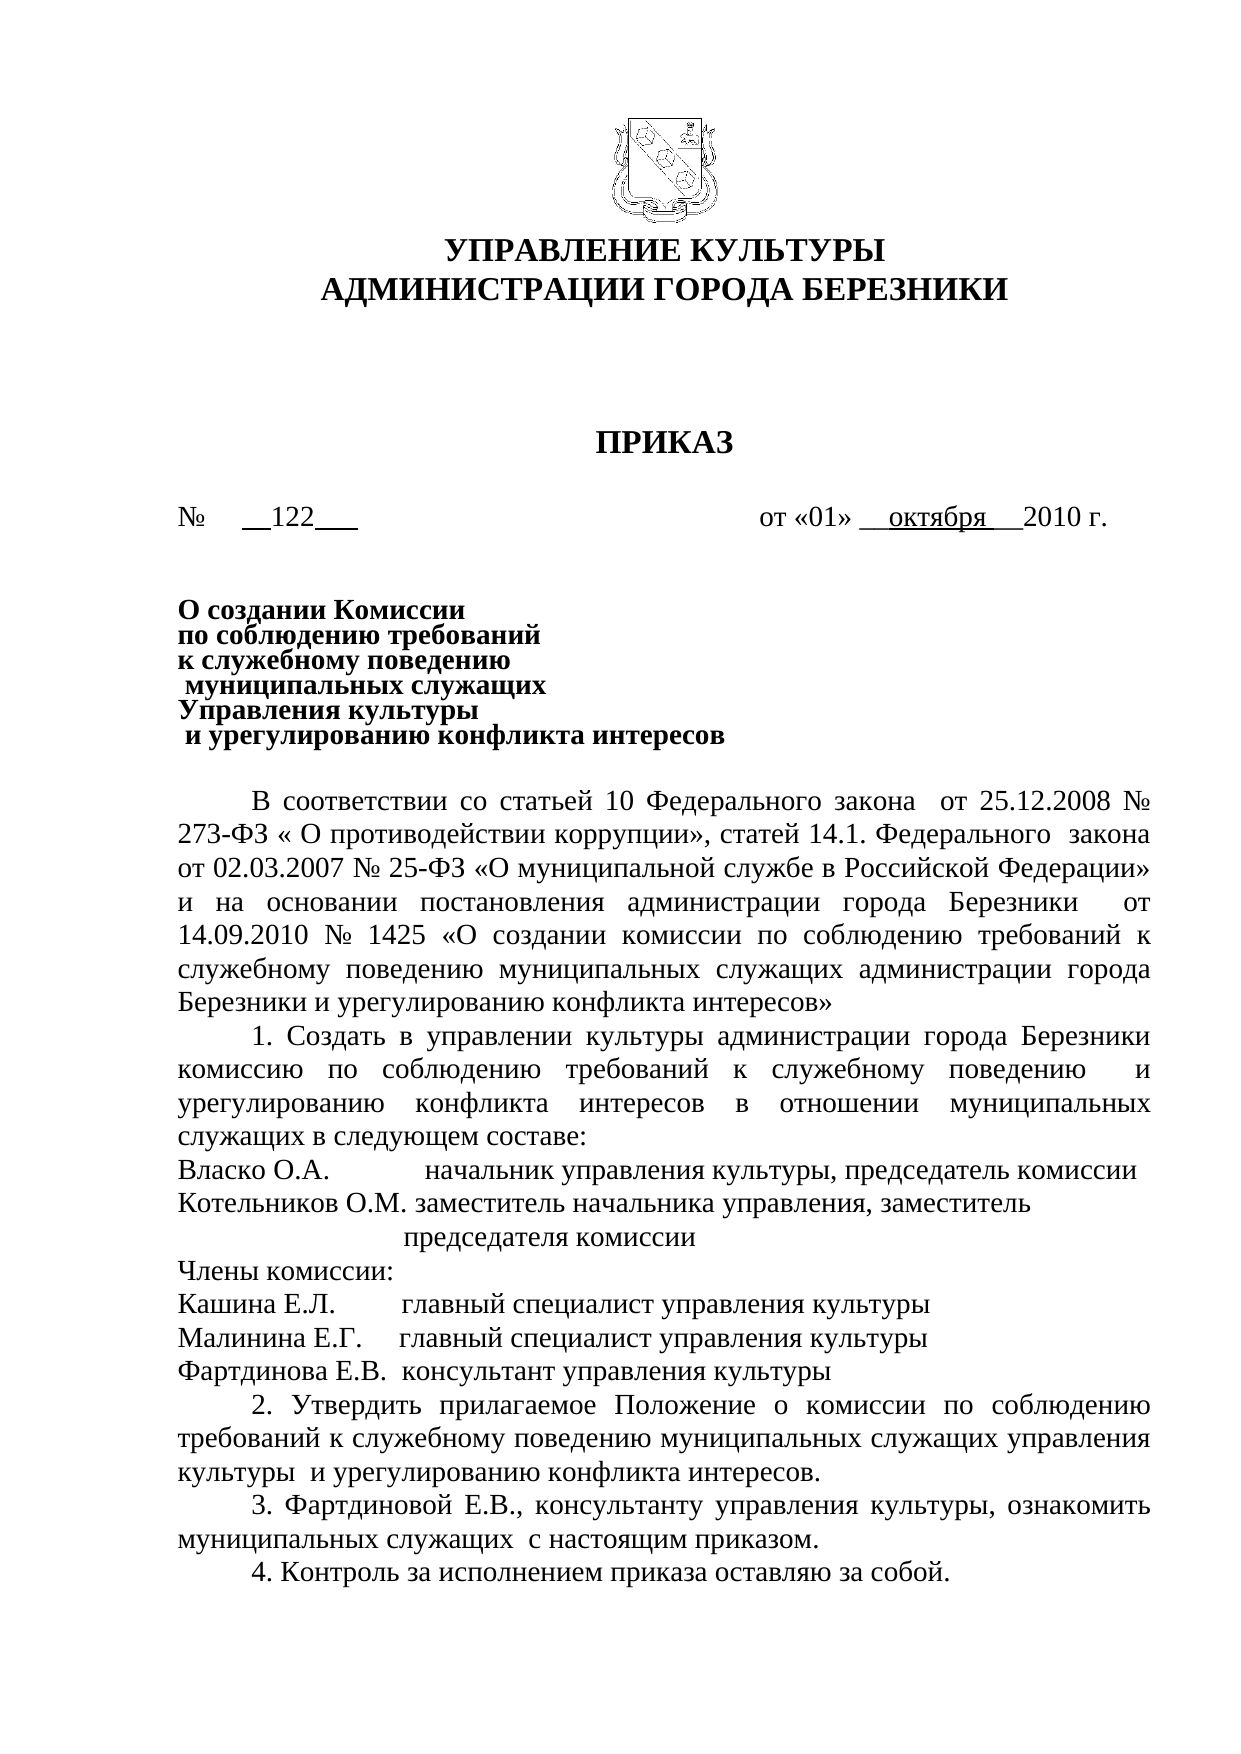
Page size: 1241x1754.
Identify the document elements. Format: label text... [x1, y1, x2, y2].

text Управления культуры [177, 699, 1152, 724]
text Кашина Е.Л. главный специалист управления культуры [177, 1286, 1152, 1320]
picture [611, 118, 718, 231]
text по соблюдению требований [177, 624, 1152, 649]
text № 122 от «01» __октября __2010 г. [177, 499, 1152, 532]
text УПРАВЛЕНИЕ КУЛЬТУРЫ [177, 231, 1152, 269]
text 2. Утвердить прилагаемое Положение о комиссии по соблюдению требований к служебному поведению муниципальных служащих управления культуры и урегулированию конфликта интересов. [177, 1387, 1152, 1487]
text Члены комиссии: [177, 1253, 1152, 1286]
text Власко О.А. начальник управления культуры, председатель комиссии [177, 1152, 1152, 1186]
text Фартдинова Е.В. консультант управления культуры [177, 1353, 1152, 1387]
text к служебному поведению [177, 649, 1152, 674]
text 4. Контроль за исполнением приказа оставляю за собой. [177, 1554, 1152, 1588]
text О создании Комиссии [177, 599, 1152, 624]
text Малинина Е.Г. главный специалист управления культуры [177, 1320, 1152, 1353]
text председателя комиссии [177, 1219, 1152, 1253]
text ПРИКАЗ [177, 422, 1152, 461]
text 1. Создать в управлении культуры администрации города Березники комиссию по соблюдению требований к служебному поведению и урегулированию конфликта интересов в отношении муниципальных служащих в следующем составе: [177, 1018, 1152, 1152]
text 3. Фартдиновой Е.В., консультанту управления культуры, ознакомить муниципальных служащих с настоящим приказом. [177, 1487, 1152, 1554]
text АДМИНИСТРАЦИИ ГОРОДА БЕРЕЗНИКИ [177, 269, 1152, 307]
text муниципальных служащих [177, 674, 1152, 699]
text и урегулированию конфликта интересов [177, 724, 493, 749]
text Котельников О.М. заместитель начальника управления, заместитель [177, 1186, 1152, 1219]
text В соответствии со статьей 10 Федерального закона от 25.12.2008 № 273-ФЗ « О противодействии коррупции», статей 14.1. Федерального закона от 02.03.2007 № 25-ФЗ «О муниципальной службе в Российской Федерации» и на основании постановления администрации города Березники от 14.09.2010 № 1425 «О создании комиссии по соблюдению требований к служебному поведению муниципальных служащих администрации города Березники и урегулированию конфликта интересов» [177, 783, 1152, 1018]
text и урегулированию конфликта интересов [497, 724, 1152, 749]
